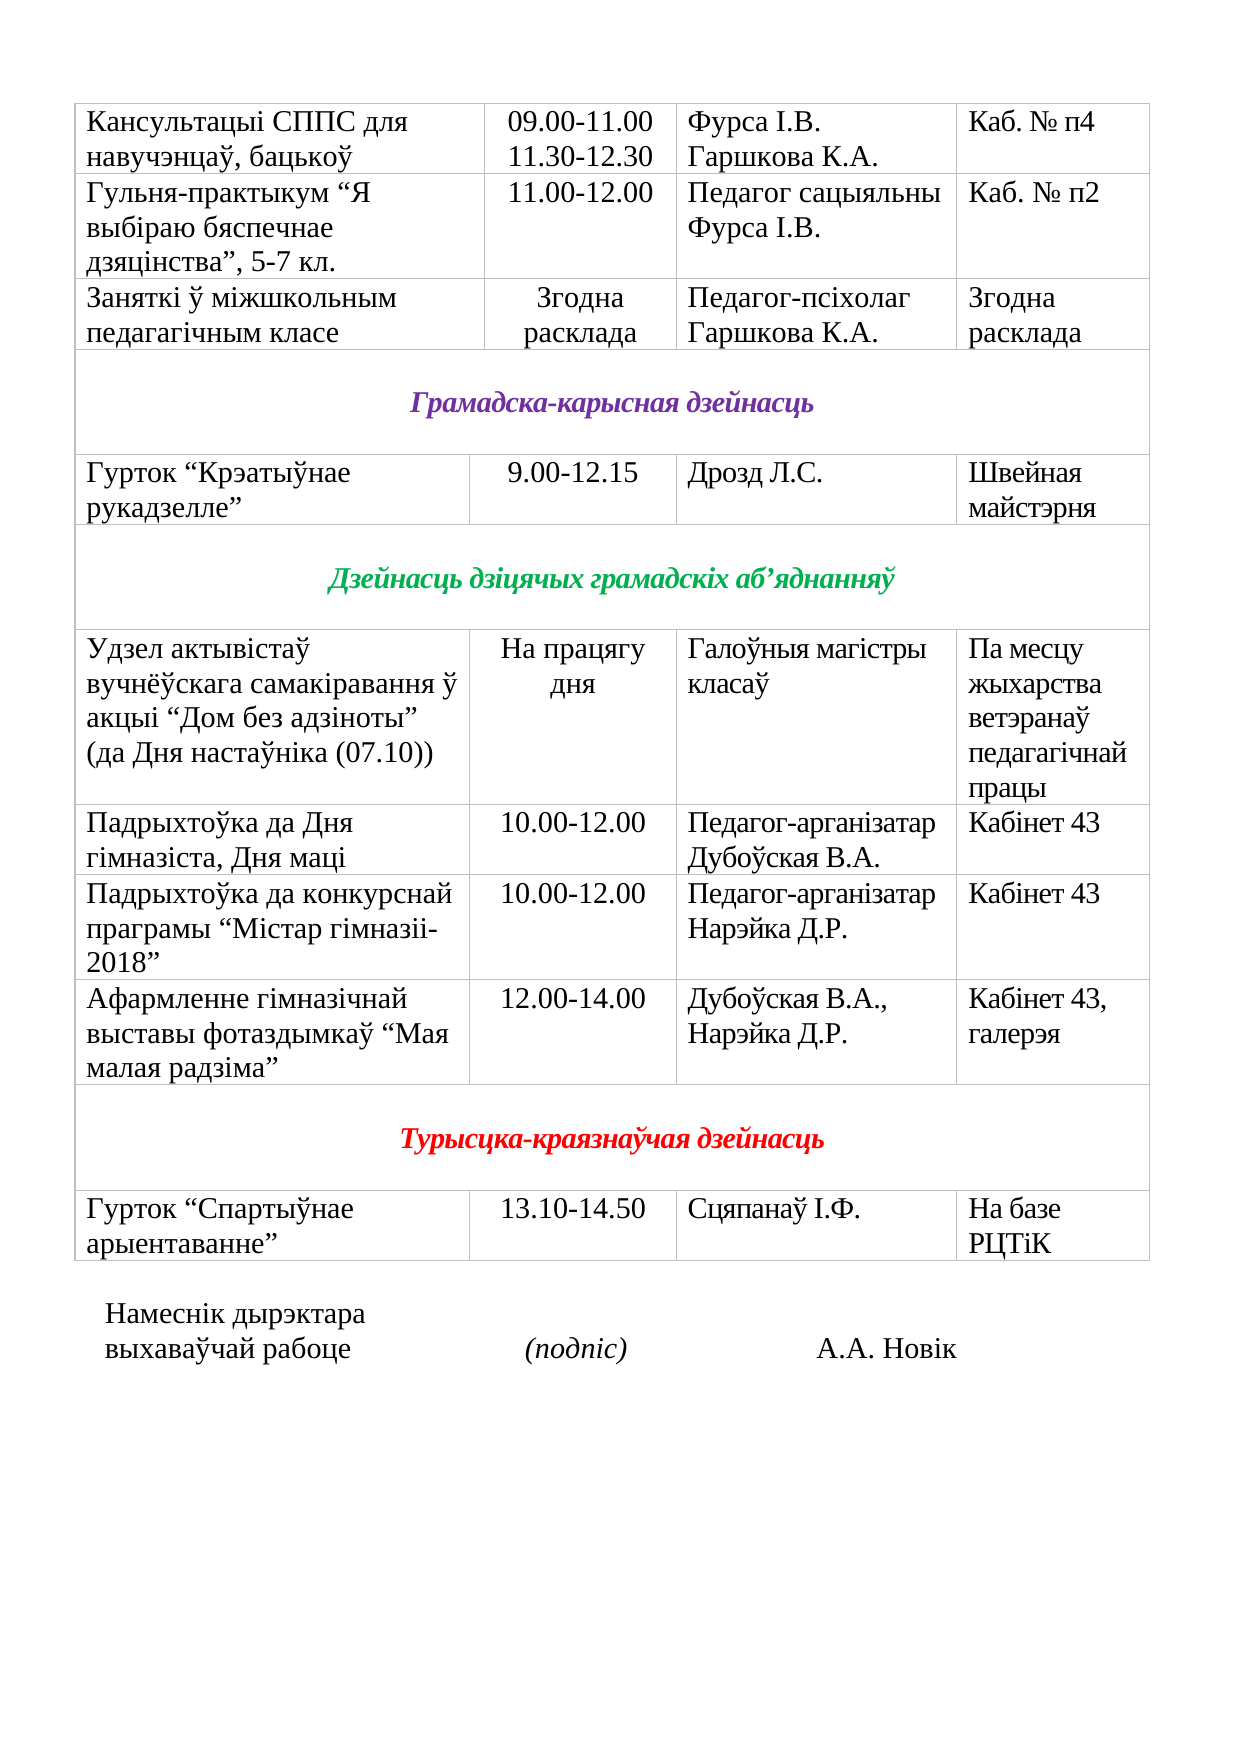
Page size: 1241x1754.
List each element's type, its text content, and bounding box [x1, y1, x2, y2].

table_cell Турысцка-краязнаўчая дзейнасць [76, 1085, 1149, 1189]
table_cell Заняткі ў міжшкольным педагагічным класе [76, 279, 484, 348]
table_cell Грамадска-карысная дзейнасць [76, 350, 1149, 454]
table_cell 10.00-12.00 [470, 875, 676, 979]
text Намеснік дырэктара [75, 1296, 1165, 1330]
table_cell Згодна расклада [485, 279, 676, 348]
table_cell Гурток “Спартыўнае арыентаванне” [76, 1191, 469, 1260]
table_cell Падрыхтоўка да Дня гімназіста, Дня маці [76, 805, 469, 874]
table_cell Гульня-практыкум “Я выбіраю бяспечнае дзяцінства”, 5-7 кл. [76, 174, 484, 278]
table_cell 12.00-14.00 [470, 980, 676, 1084]
table_cell Кансультацыі СППС для навучэнцаў, бацькоў [76, 104, 484, 173]
table_cell На базе РЦТіК [957, 1191, 1149, 1260]
table_cell 13.10-14.50 [470, 1191, 676, 1260]
table_cell Па месцу жыхарства ветэранаў педагагічнай працы [957, 630, 1149, 804]
table_cell Педагог-псіхолаг Гаршкова К.А. [677, 279, 956, 348]
table_cell Кабінет 43 [957, 875, 1149, 979]
table_cell Педагог-арганізатар Дубоўская В.А. [677, 805, 956, 874]
text выхаваўчай рабоце (подпіс) А.А. Новік [75, 1330, 1165, 1365]
table_cell Дзейнасць дзіцячых грамадскіх аб’яднанняў [76, 525, 1149, 629]
table_cell Каб. № п2 [957, 174, 1149, 278]
table_cell Удзел актывістаў вучнёўскага самакіравання ў акцыі “Дом без адзіноты” (да Дня настаўніка (07.10)) [76, 630, 469, 804]
table_cell Педагог-арганізатар Нарэйка Д.Р. [677, 875, 956, 979]
table_cell 9.00-12.15 [470, 455, 676, 524]
table_cell Дрозд Л.С. [677, 455, 956, 524]
table_cell 10.00-12.00 [470, 805, 676, 874]
table_cell Сцяпанаў І.Ф. [677, 1191, 956, 1260]
table_cell Дубоўская В.А., Нарэйка Д.Р. [677, 980, 956, 1084]
table_cell Педагог сацыяльны Фурса І.В. [677, 174, 956, 278]
table_cell Фурса І.В. Гаршкова К.А. [677, 104, 956, 173]
table_cell Каб. № п4 [957, 104, 1149, 173]
table_cell Галоўныя магістры класаў [677, 630, 956, 804]
table_cell Швейная майстэрня [957, 455, 1149, 524]
table_cell Падрыхтоўка да конкурснай праграмы “Містар гімназіі-2018” [76, 875, 469, 979]
table_cell Кабінет 43 [957, 805, 1149, 874]
table_cell 11.00-12.00 [485, 174, 676, 278]
table_cell На працягу дня [470, 630, 676, 804]
table_cell Кабінет 43, галерэя [957, 980, 1149, 1084]
table_cell 09.00-11.00 11.30-12.30 [485, 104, 676, 173]
table_cell Згодна расклада [957, 279, 1149, 348]
table_cell Афармленне гімназічнай выставы фотаздымкаў “Мая малая радзіма” [76, 980, 469, 1084]
table_cell Гурток “Крэатыўнае рукадзелле” [76, 455, 469, 524]
